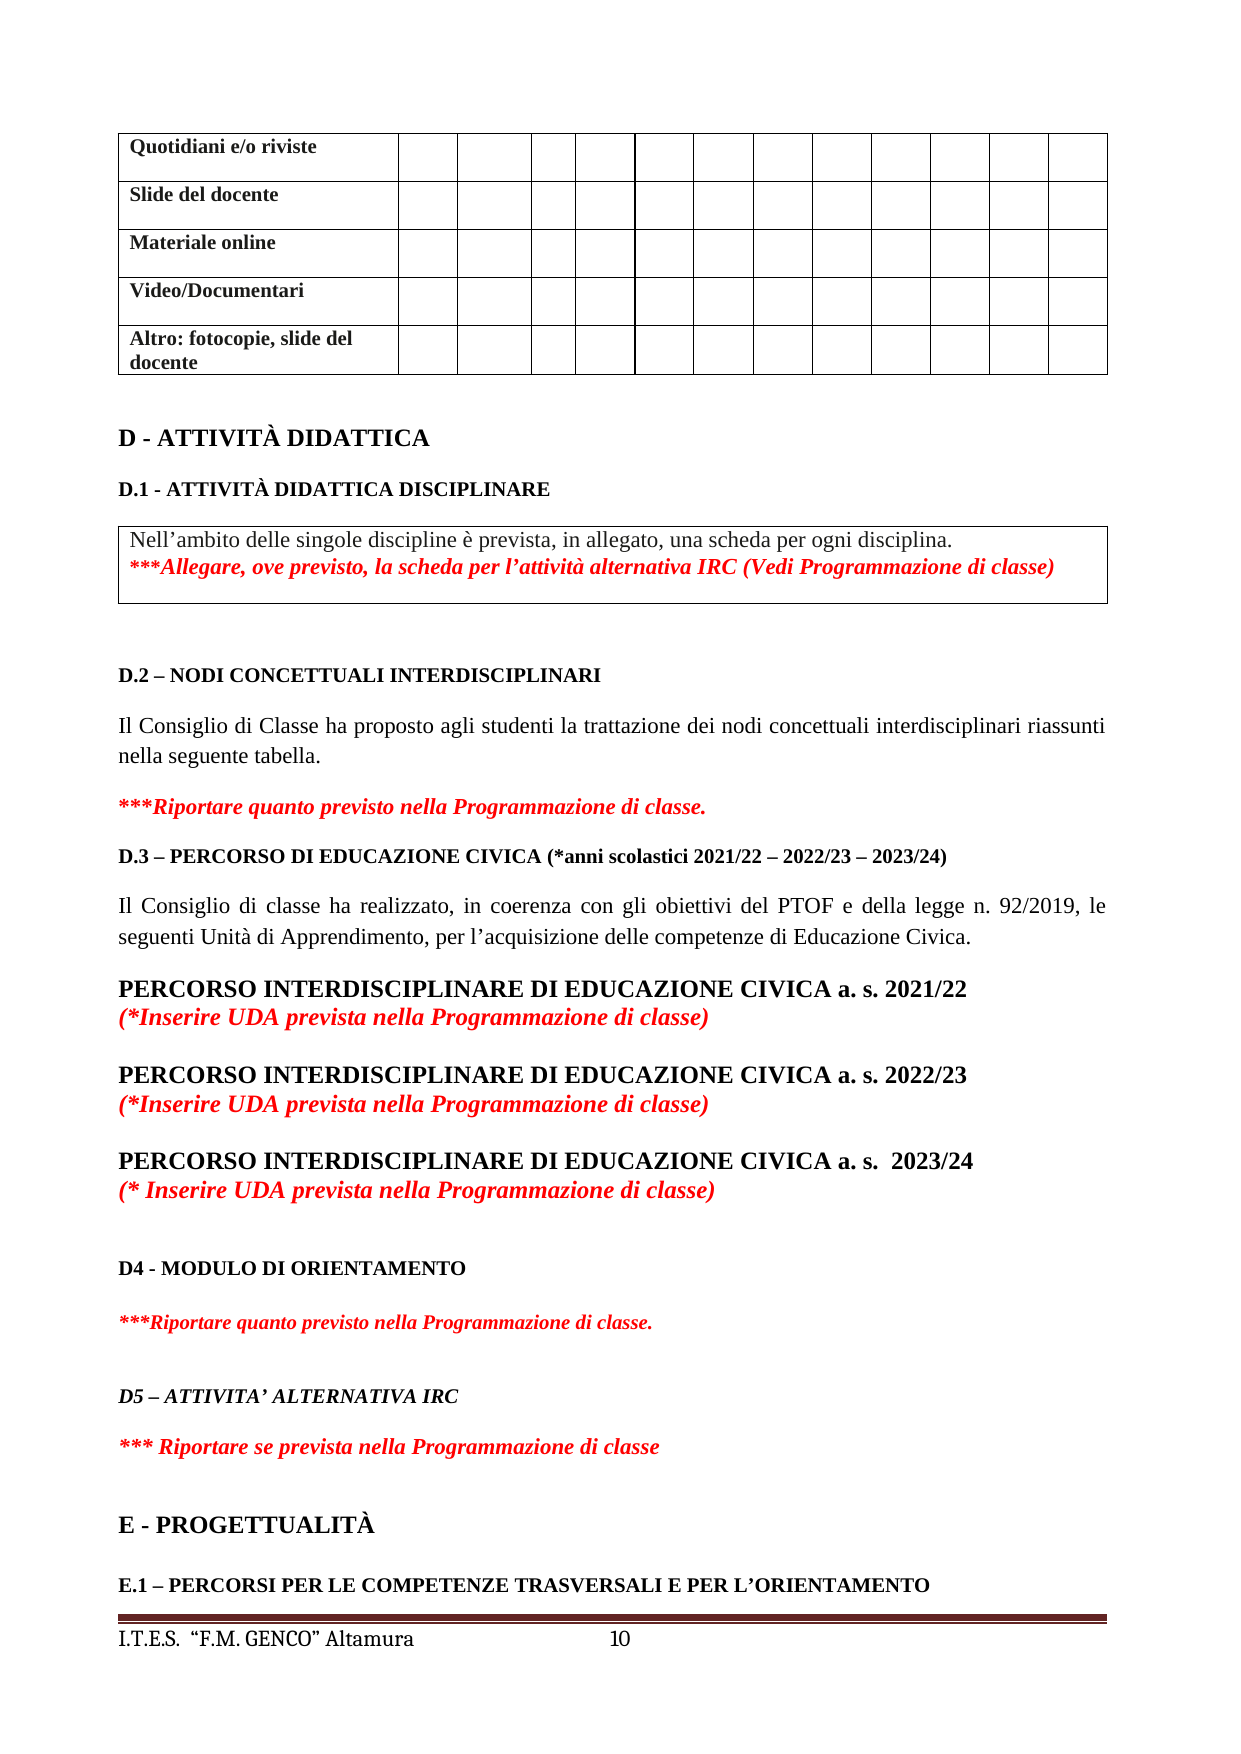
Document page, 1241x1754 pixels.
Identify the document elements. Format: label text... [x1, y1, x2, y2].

table_cell [990, 326, 1048, 374]
table_cell [813, 326, 871, 374]
table_cell [931, 230, 989, 277]
table_cell [576, 134, 634, 181]
text PERCORSO INTERDISCIPLINARE DI EDUCAZIONE CIVICA a. s. 2021/22 [118, 974, 1107, 1002]
table_cell [813, 278, 871, 324]
table_cell [990, 182, 1048, 229]
table_cell Materiale online [119, 230, 398, 277]
text Il Consiglio di Classe ha proposto agli studenti la trattazione dei nodi concettuali interdisciplinari riassunti nella seguente tabella. [118, 712, 1107, 768]
table_cell [694, 230, 753, 277]
text (*Inserire UDA prevista nella Programmazione di classe) [118, 1089, 1107, 1117]
table_cell [399, 134, 457, 181]
table_cell [694, 278, 753, 324]
table_cell [754, 134, 812, 181]
table_cell [399, 326, 457, 374]
table_cell [1049, 182, 1107, 229]
table_cell [1049, 230, 1107, 277]
table_cell [754, 326, 812, 374]
table_cell [931, 134, 989, 181]
table_cell [872, 278, 930, 324]
text *** Riportare se prevista nella Programmazione di classe [118, 1433, 1107, 1459]
text E - PROGETTUALITÀ [118, 1513, 1107, 1539]
text (* Inserire UDA prevista nella Programmazione di classe) [118, 1175, 1107, 1204]
table_cell [532, 182, 575, 229]
table_cell [532, 326, 575, 374]
table_cell [458, 230, 531, 277]
table_cell [813, 230, 871, 277]
table_cell [872, 182, 930, 229]
table_cell [636, 134, 693, 181]
text D.3 – PERCORSO DI EDUCAZIONE CIVICA (*anni scolastici 2021/22 – 2022/23 – 2023/24) [118, 844, 1107, 868]
table_cell [576, 326, 634, 374]
table_cell [931, 182, 989, 229]
table_cell [694, 134, 753, 181]
table_cell [990, 278, 1048, 324]
table_cell [458, 134, 531, 181]
table_cell [754, 278, 812, 324]
table_cell [576, 182, 634, 229]
table_cell [813, 134, 871, 181]
table_cell [754, 182, 812, 229]
table_cell [694, 182, 753, 229]
table_cell [872, 326, 930, 374]
table_cell [931, 278, 989, 324]
table_cell [532, 278, 575, 324]
text PERCORSO INTERDISCIPLINARE DI EDUCAZIONE CIVICA a. s. 2022/23 [118, 1060, 1107, 1089]
table_cell [532, 230, 575, 277]
table_cell [1049, 326, 1107, 374]
table_cell [458, 278, 531, 324]
table_cell [399, 230, 457, 277]
text D.1 - ATTIVITÀ DIDATTICA DISCIPLINARE [118, 477, 1107, 501]
text D.2 – NODI CONCETTUALI INTERDISCIPLINARI [118, 663, 1107, 687]
table_header Nell’ambito delle singole discipline è prevista, in allegato, una scheda per ogni disciplina. ***Allegare, ove previsto, la scheda per l’attività alternativa IRC (Vedi Programmazione di classe) [119, 527, 1107, 603]
text D4 - MODULO DI ORIENTAMENTO [118, 1255, 1107, 1281]
text D5 – ATTIVITA’ ALTERNATIVA IRC [118, 1384, 1107, 1408]
table_cell [399, 182, 457, 229]
table_cell [931, 326, 989, 374]
table_cell [636, 230, 693, 277]
table_cell Quotidiani e/o riviste [119, 134, 398, 181]
text E.1 – PERCORSI PER LE COMPETENZE TRASVERSALI E PER L’ORIENTAMENTO [118, 1572, 1107, 1598]
table_cell Altro: fotocopie, slide del docente [119, 326, 398, 374]
table_cell [872, 230, 930, 277]
table_cell [1049, 134, 1107, 181]
table_cell [813, 182, 871, 229]
table_cell [576, 230, 634, 277]
table_cell [990, 230, 1048, 277]
table_cell [872, 134, 930, 181]
table_cell [694, 326, 753, 374]
text ***Riportare quanto previsto nella Programmazione di classe. [118, 793, 1107, 819]
table_cell [990, 134, 1048, 181]
table_cell [399, 278, 457, 324]
table_cell [532, 134, 575, 181]
table_cell [1049, 278, 1107, 324]
text (*Inserire UDA prevista nella Programmazione di classe) [118, 1002, 1107, 1031]
table_cell [458, 182, 531, 229]
text PERCORSO INTERDISCIPLINARE DI EDUCAZIONE CIVICA a. s. 2023/24 [118, 1146, 1107, 1175]
table_cell Slide del docente [119, 182, 398, 229]
table_cell Video/Documentari [119, 278, 398, 324]
table_cell [636, 326, 693, 374]
table_cell [754, 230, 812, 277]
table_cell [636, 278, 693, 324]
text Il Consiglio di classe ha realizzato, in coerenza con gli obiettivi del PTOF e della legge n. 92/2019, le seguenti Unità di Apprendimento, per l’acquisizione delle competenze di Educazione Civica. [118, 892, 1107, 949]
table_cell [458, 326, 531, 374]
text ***Riportare quanto previsto nella Programmazione di classe. [118, 1310, 1107, 1334]
text D - ATTIVITÀ DIDATTICA [118, 423, 1107, 452]
table_cell [576, 278, 634, 324]
table_cell [636, 182, 693, 229]
